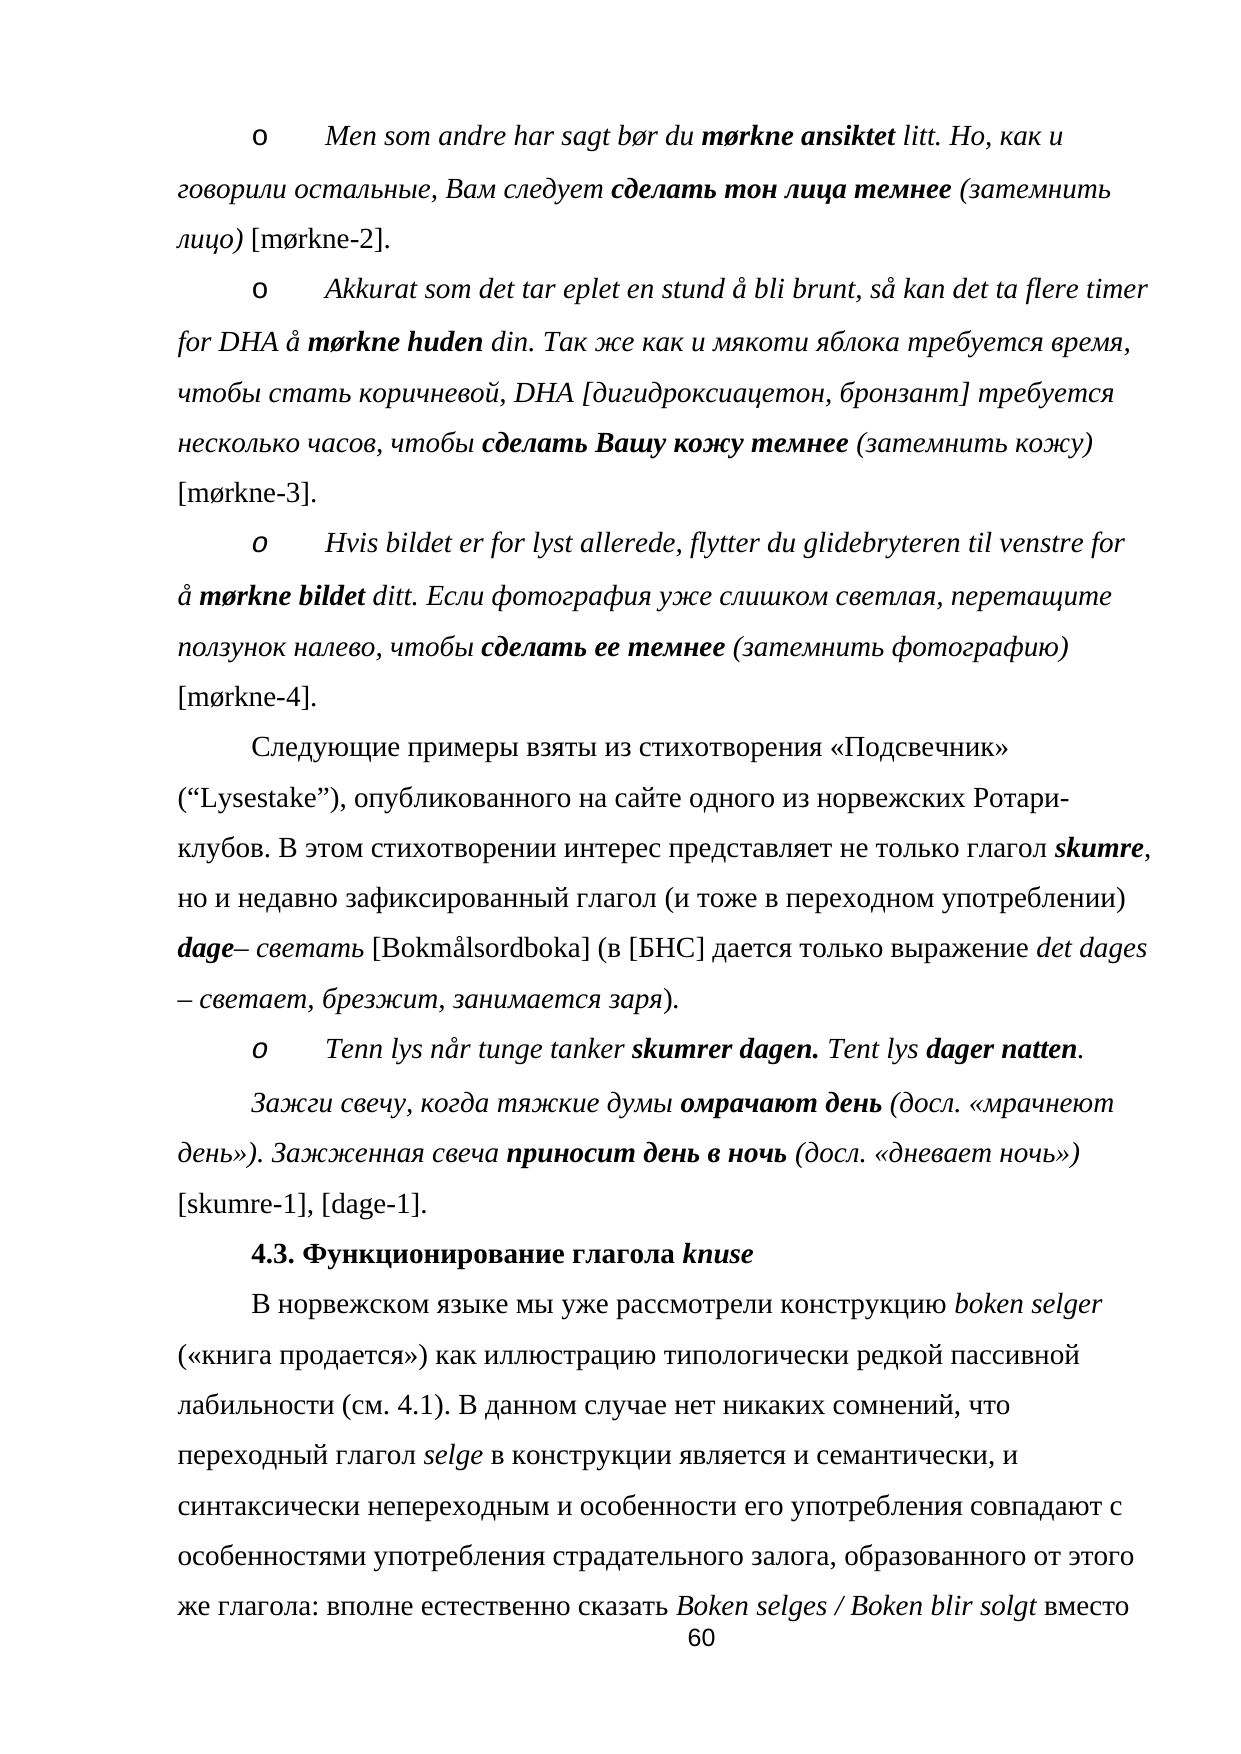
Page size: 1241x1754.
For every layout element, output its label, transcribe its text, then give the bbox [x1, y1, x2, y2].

text Зажги свечу, когда тяжкие думы омрачают день (досл. «мрачнеют день»). Зажженная свеча приносит день в ночь (досл. «дневает ночь») [skumre-1], [dage-1]. [177, 1085, 1152, 1219]
list Akkurat som det tar eplet en stund å bli brunt, så kan det ta flere timer for DHA å mørkne huden din. Так же как и мякоти яблока требуется время, чтобы стать коричневой, DHA [дигидроксиацетон, бронзант] требуется несколько часов, чтобы сделать Вашу кожу темнее (затемнить кожу) [mørkne-3]. [177, 272, 1152, 509]
list Men som andre har sagt bør du mørkne ansiktet litt. Но, как и говорили остальные, Вам следует сделать тон лица темнее (затемнить лицо) [mørkne-2]. [177, 118, 1152, 255]
list Hvis bildet er for lyst allerede, flytter du glidebryteren til venstre for å mørkne bildet ditt. Если фотография уже слишком светлая, перетащите ползунок налево, чтобы сделать ее темнее (затемнить фотографию) [mørkne-4]. [177, 526, 1152, 713]
text Следующие примеры взяты из стихотворения «Подсвечник» (“Lysestake”), опубликованного на сайте одного из норвежских Ротари-клубов. В этом стихотворении интерес представляет не только глагол skumre, но и недавно зафиксированный глагол (и тоже в переходном употреблении) dage– светать [Bokmålsordboka] (в [БНС] дается только выражение det dages – светает, брезжит, занимается заря). [177, 729, 1152, 1014]
text 4.3. Функционирование глагола knuse [177, 1236, 1152, 1270]
list Tenn lys når tunge tanker skumrer dagen. Tent lys dager natten. [177, 1031, 1152, 1067]
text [177, 1287, 1152, 1622]
